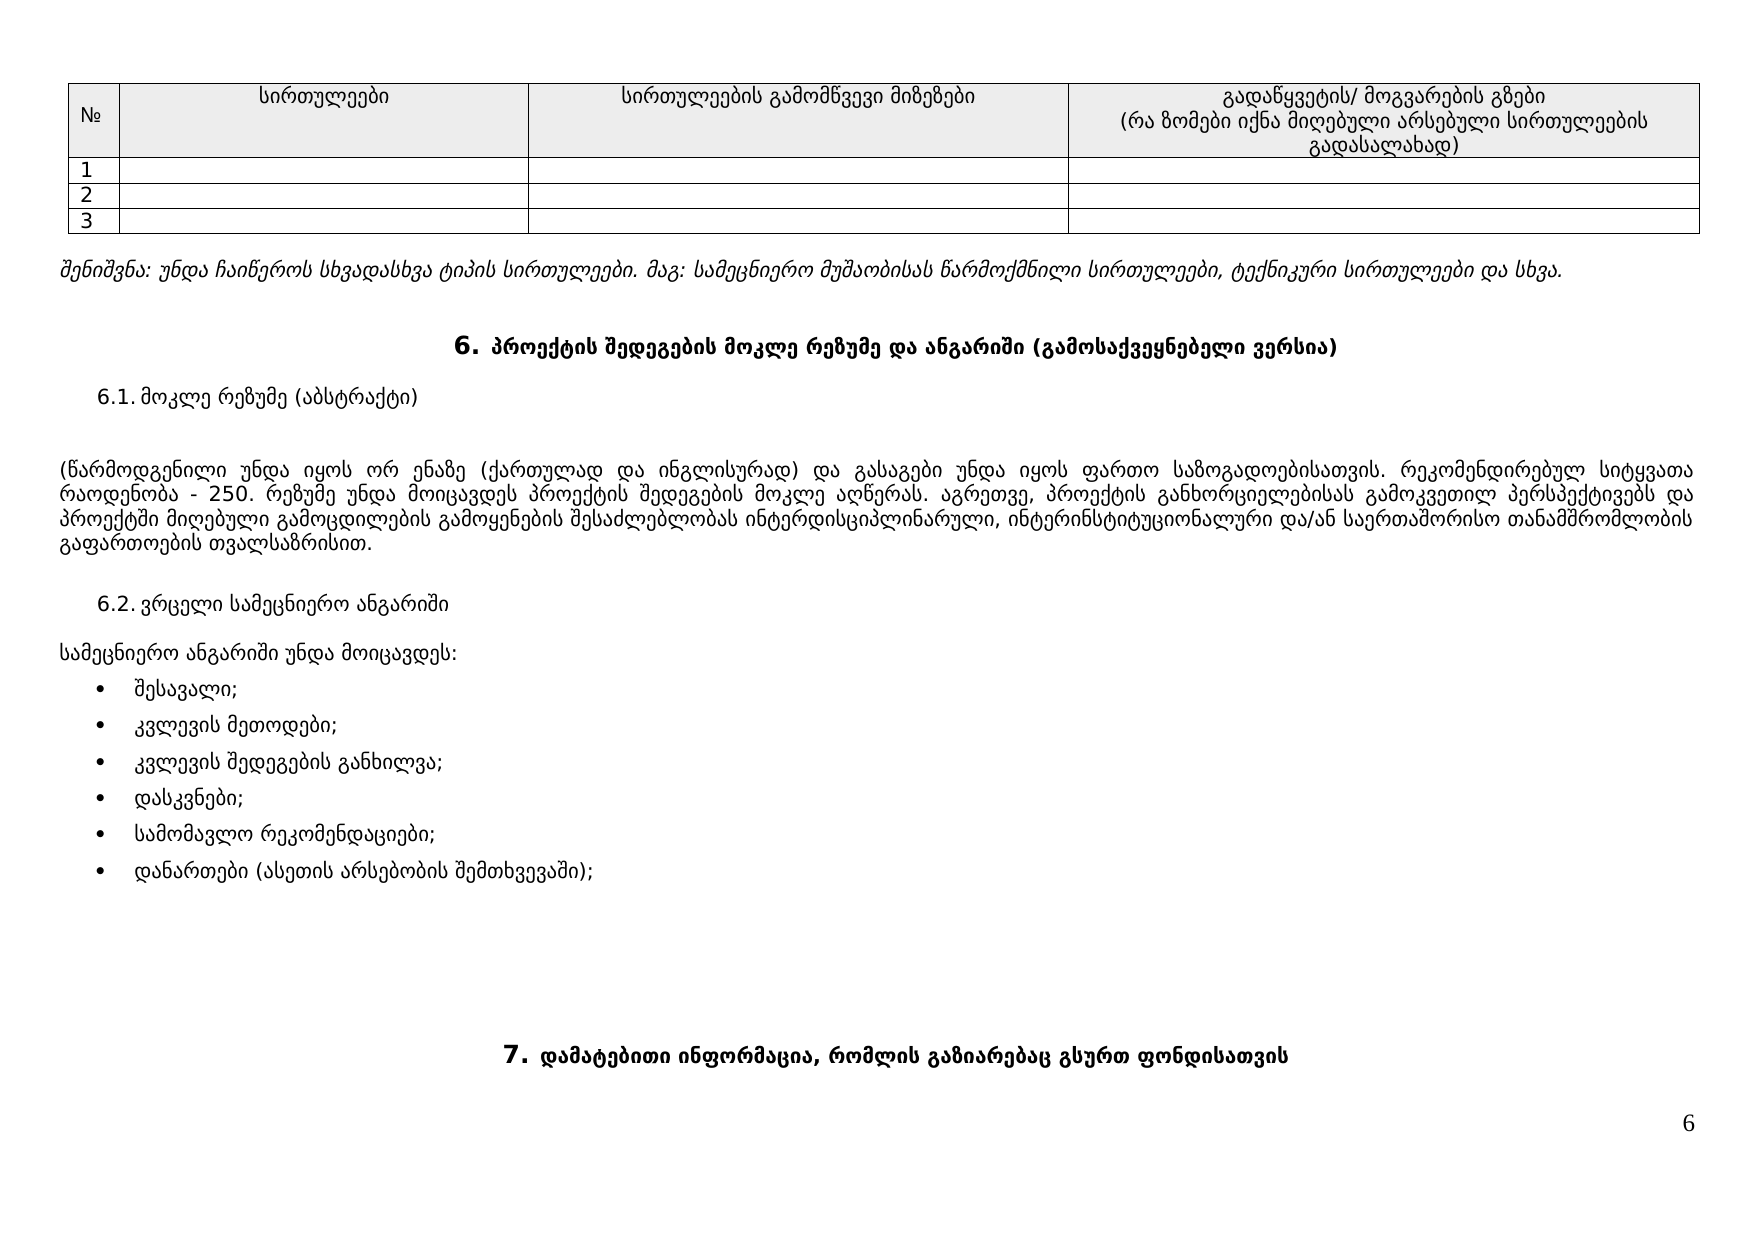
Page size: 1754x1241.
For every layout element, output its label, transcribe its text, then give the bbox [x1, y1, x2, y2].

table_cell [1069, 184, 1699, 208]
list კვლევის შედეგების განხილვა; [97, 750, 1695, 774]
table_cell [120, 184, 528, 208]
table_cell [1069, 158, 1699, 182]
list დანართები (ასეთის არსებობის შემთხვევაში); [97, 859, 1695, 883]
list შესავალი; [97, 677, 1695, 701]
table_cell 2 [69, 184, 119, 208]
table_cell [120, 158, 528, 182]
list პროექტის შედეგების მოკლე რეზუმე და ანგარიში (გამოსაქვეყნებელი ვერსია) [97, 331, 1695, 360]
table_cell 1 [69, 158, 119, 182]
list სამომავლო რეკომენდაციები; [97, 822, 1695, 847]
table_cell [120, 209, 528, 233]
text (წარმოდგენილი უნდა იყოს ორ ენაზე (ქართულად და ინგლისურად) და გასაგები უნდა იყოს ფართო საზოგადოებისათვის. რეკომენდირებულ სიტყვათა რაოდენობა - 250. რეზუმე უნდა მოიცავდეს პროექტის შედეგების მოკლე აღწერას. აგრეთვე, პროექტის განხორციელებისას გამოკვეთილ პერსპექტივებს და პროექტში მიღებული გამოცდილების გამოყენების შესაძლებლობას ინტერდისციპლინარული, ინტერინსტიტუციონალური და/ან საერთაშორისო თანამშრომლობის გაფართოების თვალსაზრისით. [59, 458, 1695, 555]
list მოკლე რეზუმე (აბსტრაქტი) [97, 385, 1695, 409]
table_header გადაწყვეტის/ მოგვარების გზები (რა ზომები იქნა მიღებული არსებული სირთულეების გადასალახად) [1069, 84, 1699, 157]
list კვლევის მეთოდები; [97, 713, 1695, 738]
text სამეცნიერო ანგარიში უნდა მოიცავდეს: [59, 641, 1695, 665]
table_header № [69, 84, 119, 157]
table_cell [529, 158, 1068, 182]
list დასკვნები; [97, 786, 1695, 810]
table_header სირთულეების გამომწვევი მიზეზები [529, 84, 1068, 157]
table_header სირთულეები [120, 84, 528, 157]
table_cell [529, 184, 1068, 208]
table_cell 3 [69, 209, 119, 233]
text შენიშვნა: უნდა ჩაიწეროს სხვადასხვა ტიპის სირთულეები. მაგ: სამეცნიერო მუშაობისას წარმოქმნილი სირთულეები, ტექნიკური სირთულეები და სხვა. [59, 258, 1695, 283]
table_cell [1069, 209, 1699, 233]
list დამატებითი ინფორმაცია, რომლის გაზიარებაც გსურთ ფონდისათვის [97, 1041, 1695, 1070]
table_cell [529, 209, 1068, 233]
list ვრცელი სამეცნიერო ანგარიში [97, 592, 1695, 616]
